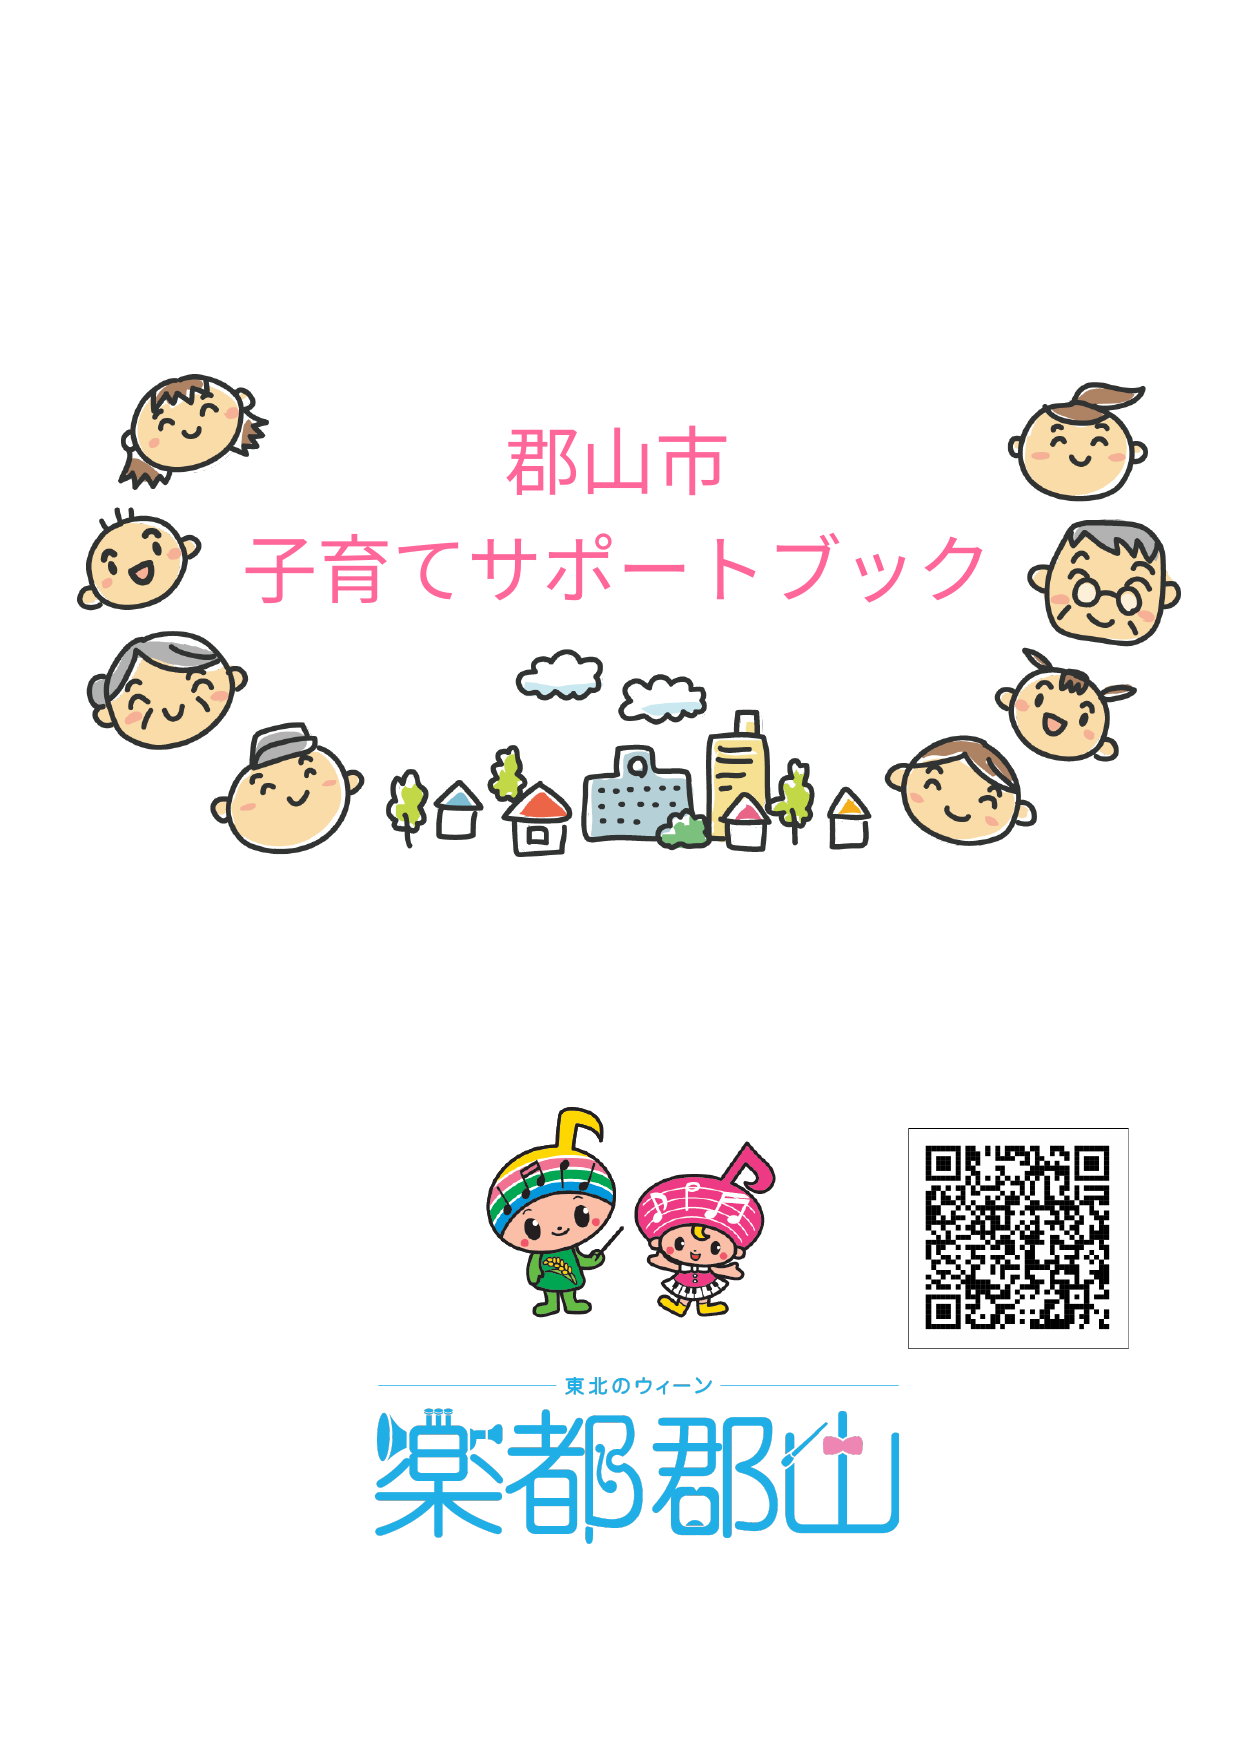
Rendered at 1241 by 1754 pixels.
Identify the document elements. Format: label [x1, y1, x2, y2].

picture [77, 374, 1181, 857]
picture [375, 1377, 899, 1544]
picture [477, 1091, 793, 1326]
picture [908, 1128, 1129, 1349]
